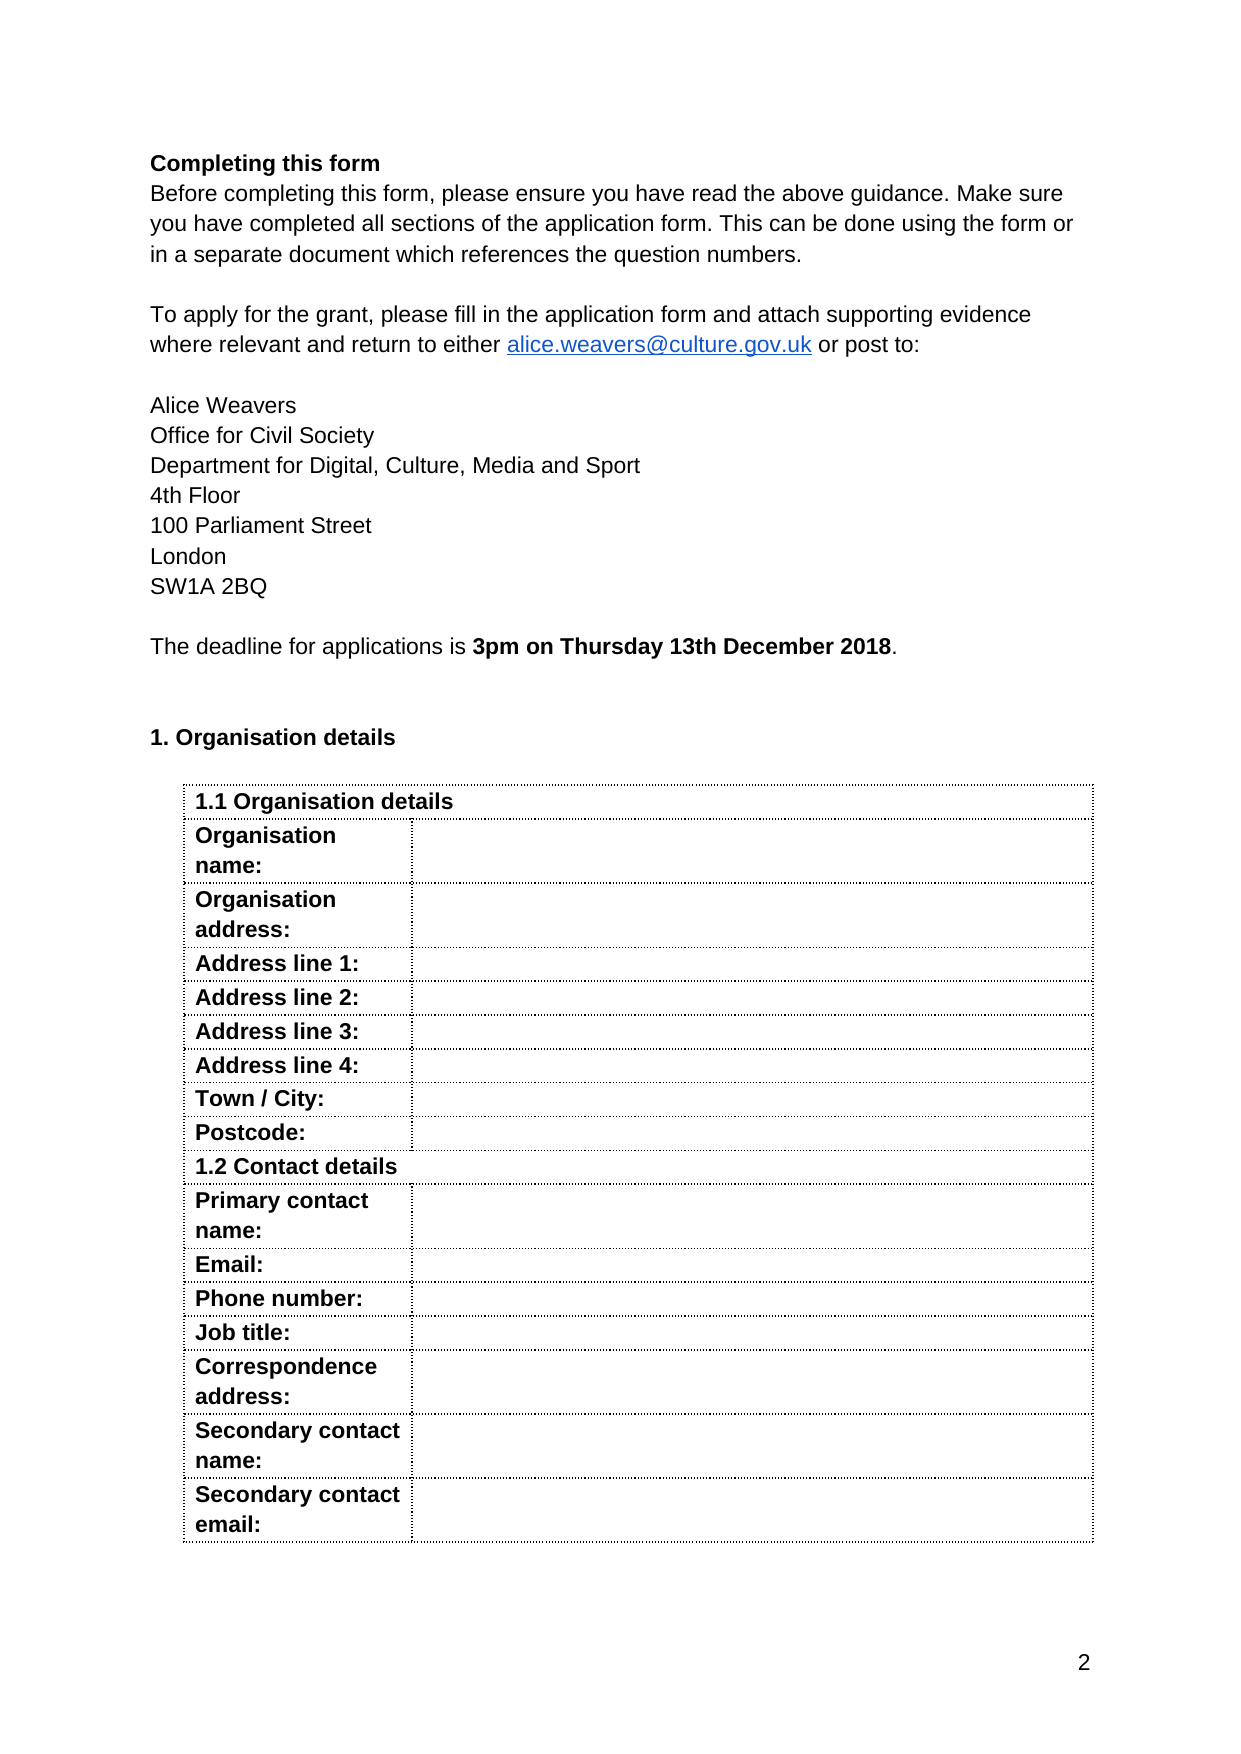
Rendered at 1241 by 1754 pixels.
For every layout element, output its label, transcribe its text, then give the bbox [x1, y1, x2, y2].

table_cell [412, 1315, 1093, 1349]
table_cell [412, 882, 1093, 946]
table_cell [412, 1248, 1093, 1281]
text Office for Civil Society [150, 422, 1090, 448]
text Completing this form [150, 150, 1090, 176]
text 4th Floor [150, 482, 1090, 509]
text Alice Weavers [150, 392, 1090, 418]
table_cell Town / City: [184, 1082, 412, 1116]
text Department for Digital, Culture, Media and Sport [150, 452, 1090, 478]
table_cell [412, 946, 1093, 980]
text London [150, 543, 1090, 569]
table_cell Postcode: [184, 1116, 412, 1149]
table_cell [412, 1082, 1093, 1116]
text To apply for the grant, please fill in the application form and attach supporting evidence where relevant and return to either alice.weavers@culture.gov.uk or post to: [150, 301, 1090, 358]
table_cell Secondary contact name: [184, 1413, 412, 1477]
text The deadline for applications is 3pm on Thursday 13th December 2018. [150, 633, 1090, 660]
text 100 Parliament Street [150, 512, 1090, 539]
table_cell Address line 2: [184, 980, 412, 1014]
table_cell [412, 1281, 1093, 1315]
table_cell Organisation address: [184, 882, 412, 946]
table_cell Email: [184, 1248, 412, 1281]
table_cell [412, 818, 1093, 882]
table_cell Organisation name: [184, 818, 412, 882]
table_header 1.1 Organisation details [184, 784, 1093, 818]
table_cell Address line 3: [184, 1014, 412, 1048]
table_cell Correspondence address: [184, 1349, 412, 1413]
table_cell [412, 1183, 1093, 1247]
table_cell Primary contact name: [184, 1183, 412, 1247]
table_cell [412, 1349, 1093, 1413]
table_cell [412, 1477, 1093, 1541]
text Before completing this form, please ensure you have read the above guidance. Make sure you have completed all sections of the application form. This can be done using the form or in a separate document which references the question numbers. [150, 180, 1090, 267]
table_cell [412, 1014, 1093, 1048]
table_cell Job title: [184, 1315, 412, 1349]
table_cell 1.2 Contact details [184, 1150, 1093, 1183]
table_cell Address line 1: [184, 946, 412, 980]
text 1. Organisation details [150, 724, 1090, 750]
table_cell Address line 4: [184, 1048, 412, 1082]
table_cell Secondary contact email: [184, 1477, 412, 1541]
table_cell [412, 980, 1093, 1014]
table_cell [412, 1116, 1093, 1149]
table_cell Phone number: [184, 1281, 412, 1315]
text SW1A 2BQ [150, 573, 1090, 599]
table_cell [412, 1048, 1093, 1082]
table_cell [412, 1413, 1093, 1477]
